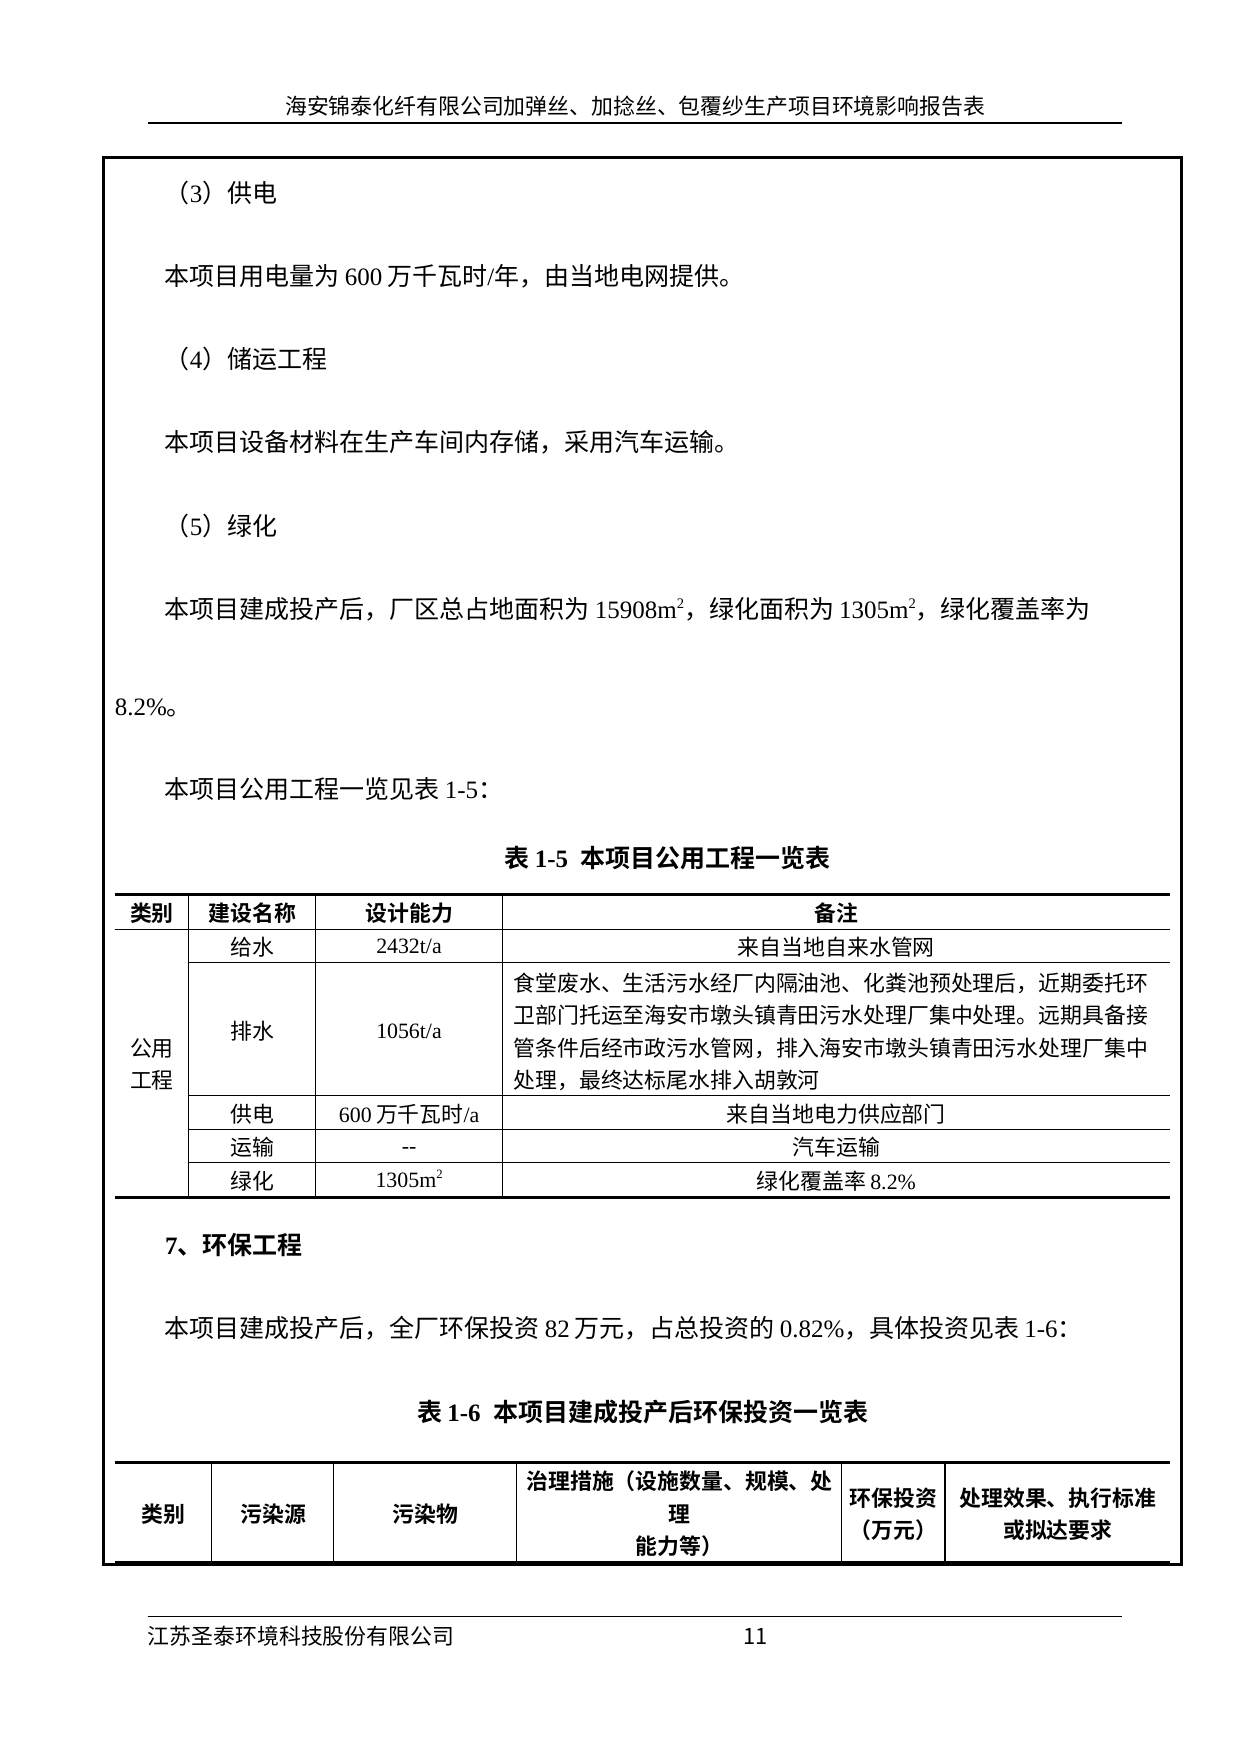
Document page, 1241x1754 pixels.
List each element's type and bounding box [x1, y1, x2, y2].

table_cell [105, 159, 1180, 1562]
